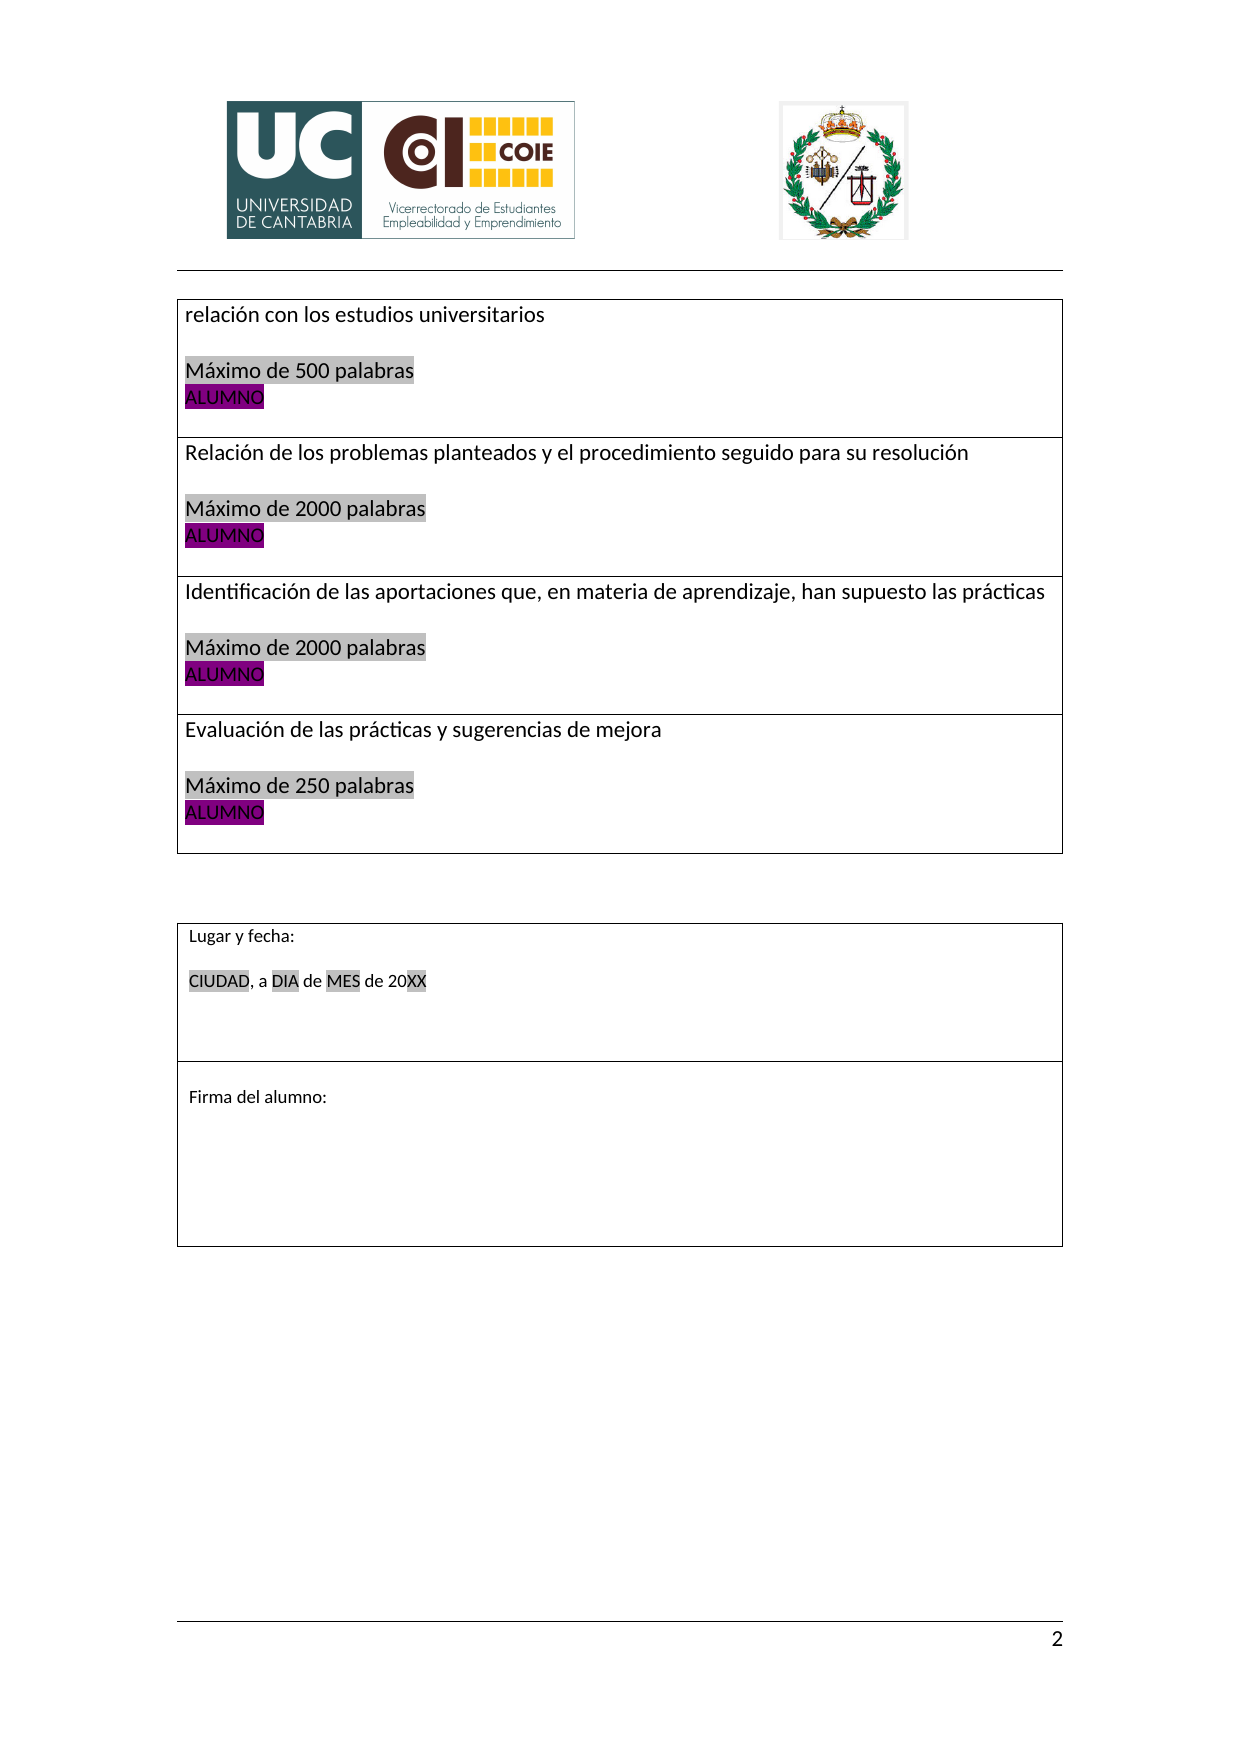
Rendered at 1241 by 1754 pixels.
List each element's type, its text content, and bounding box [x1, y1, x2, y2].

table_cell Firma del alumno: [178, 1062, 1062, 1246]
table_header Lugar y fecha: CIUDAD, a DIA de MES de 20XX [178, 924, 1062, 1061]
table_cell Relación de los problemas planteados y el procedimiento seguido para su resolución Máximo de 2000 palabras ALUMNO [178, 438, 1062, 576]
picture [226, 101, 575, 239]
table_cell Identificación de las aportaciones que, en materia de aprendizaje, han supuesto las prácticas Máximo de 2000 palabras ALUMNO [178, 577, 1062, 714]
picture [778, 101, 909, 240]
table_cell Evaluación de las prácticas y sugerencias de mejora Máximo de 250 palabras ALUMNO [178, 715, 1062, 853]
